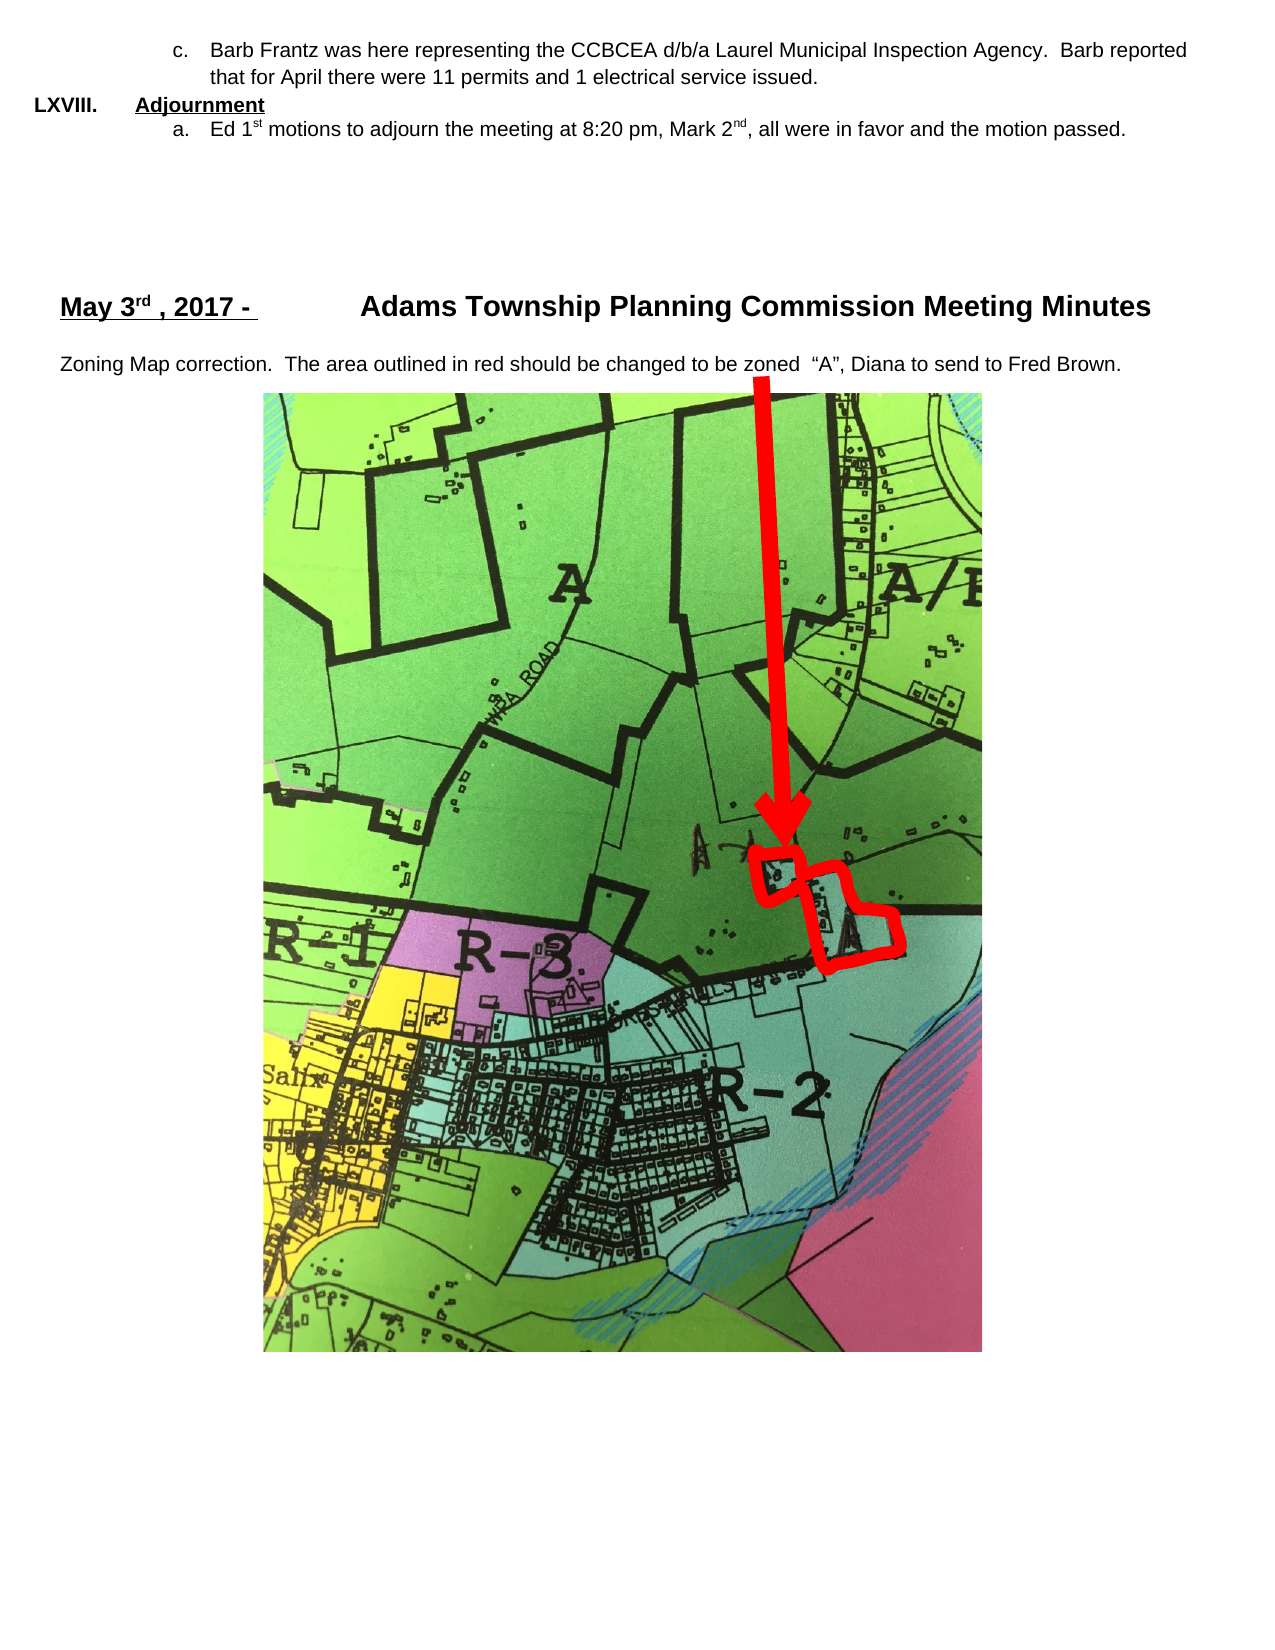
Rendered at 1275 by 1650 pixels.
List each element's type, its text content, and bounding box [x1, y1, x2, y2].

list Ed 1st motions to adjourn the meeting at 8:20 pm, Mark 2nd, all were in favor and the motion passed. [172, 116, 1215, 140]
text May 3rd , 2017 - Adams Township Planning Commission Meeting Minutes [60, 289, 1215, 323]
list Adjournment [97, 92, 1215, 116]
list Barb Frantz was here representing the CCBCEA d/b/a Laurel Municipal Inspection Agency. Barb reported that for April there were 11 permits and 1 electrical service issued. [172, 37, 1215, 89]
picture [762, 858, 797, 895]
picture [263, 393, 983, 1352]
text Zoning Map correction. The area outlined in red should be changed to be zoned “A”, Diana to send to Fred Brown. [60, 352, 1215, 376]
picture [806, 873, 894, 961]
